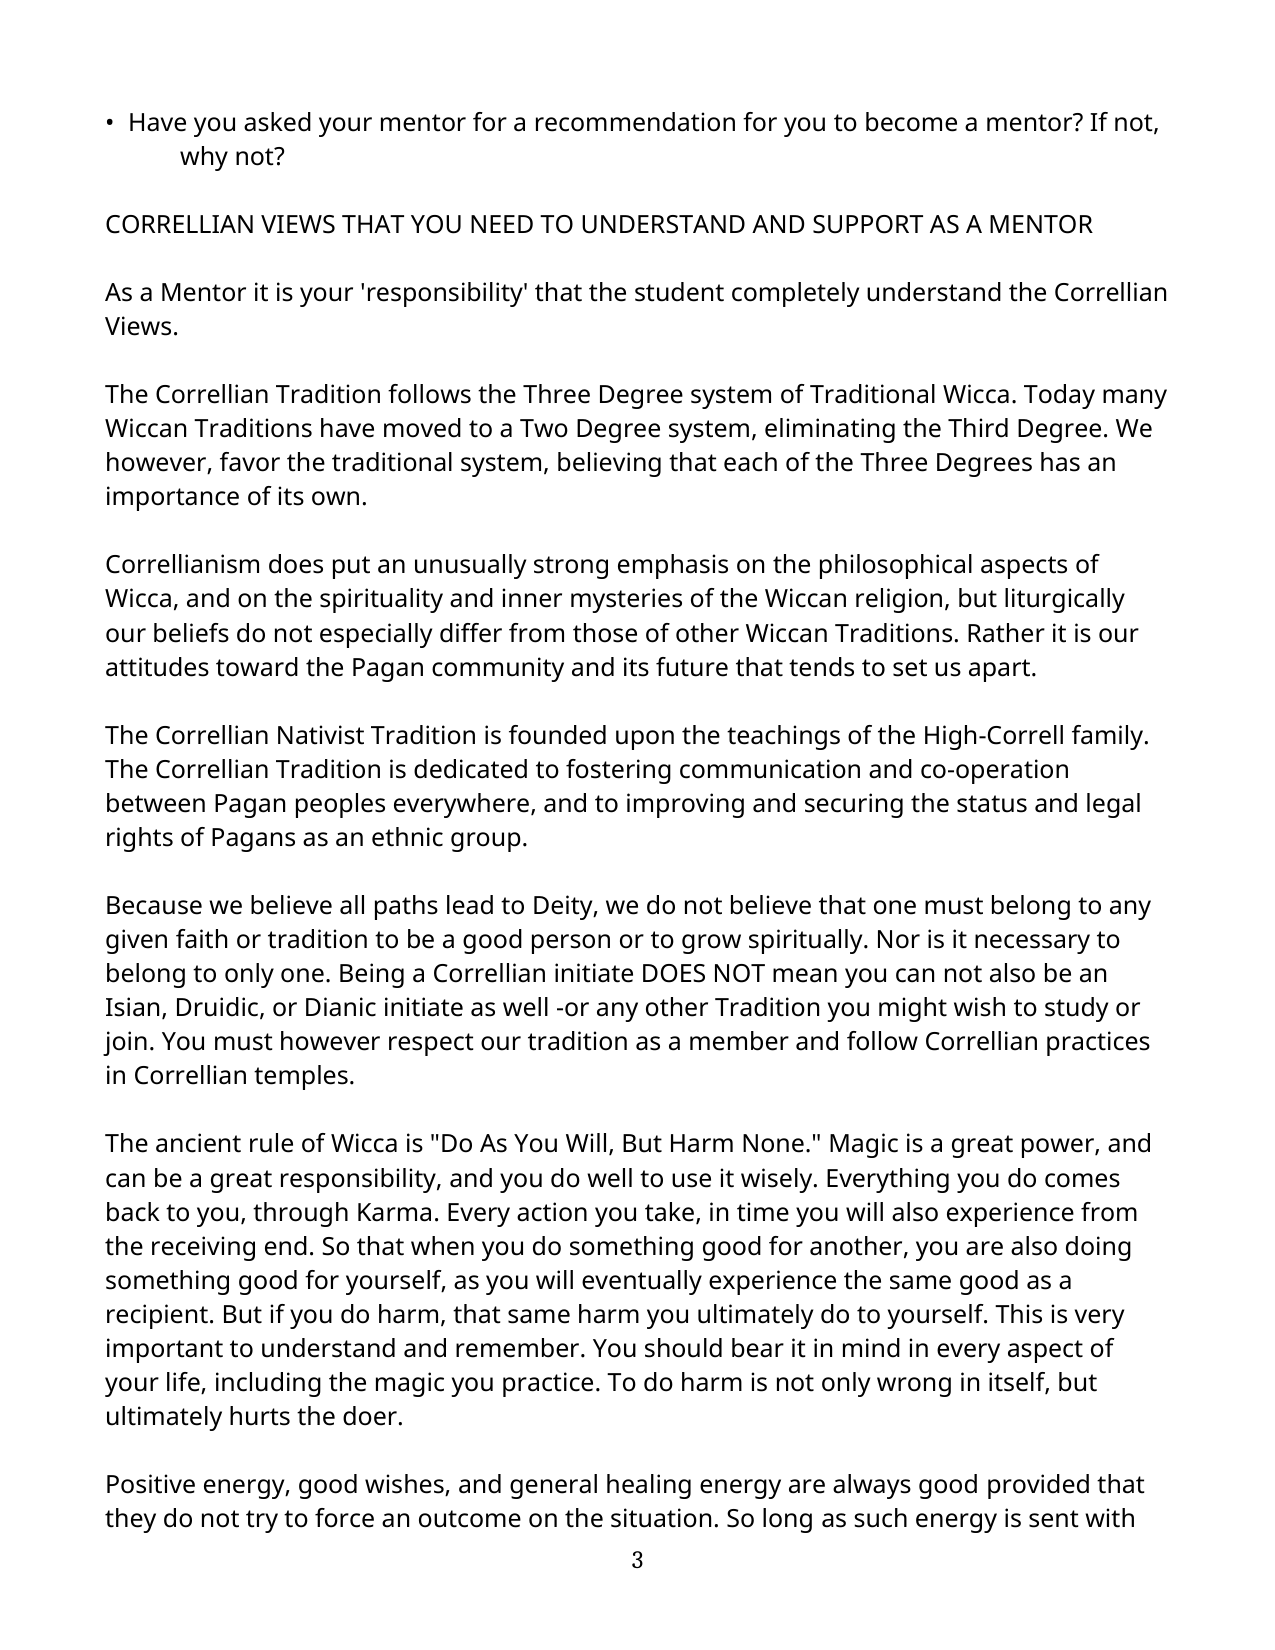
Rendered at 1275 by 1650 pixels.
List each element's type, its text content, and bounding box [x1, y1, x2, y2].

text CORRELLIAN VIEWS THAT YOU NEED TO UNDERSTAND AND SUPPORT AS A MENTOR [105, 206, 1170, 241]
text The Correllian Nativist Tradition is founded upon the teachings of the High-Correll family. The Correllian Tradition is dedicated to fostering communication and co-operation between Pagan peoples everywhere, and to improving and securing the status and legal rights of Pagans as an ethnic group. [105, 717, 1170, 854]
list Have you asked your mentor for a recommendation for you to become a mentor? If not, why not? [105, 105, 1170, 173]
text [105, 1467, 1170, 1535]
text Correllianism does put an unusually strong emphasis on the philosophical aspects of Wicca, and on the spirituality and inner mysteries of the Wiccan religion, but liturgically our beliefs do not especially differ from those of other Wiccan Traditions. Rather it is our attitudes toward the Pagan community and its future that tends to set us apart. [105, 547, 1170, 683]
text The Correllian Tradition follows the Three Degree system of Traditional Wicca. Today many Wiccan Traditions have moved to a Two Degree system, eliminating the Third Degree. We however, favor the traditional system, believing that each of the Three Degrees has an importance of its own. [105, 377, 1170, 513]
text The ancient rule of Wicca is "Do As You Will, But Harm None." Magic is a great power, and can be a great responsibility, and you do well to use it wisely. Everything you do comes back to you, through Karma. Every action you take, in time you will also experience from the receiving end. So that when you do something good for another, you are also doing something good for yourself, as you will eventually experience the same good as a recipient. But if you do harm, that same harm you ultimately do to yourself. This is very important to understand and remember. You should bear it in mind in every aspect of your life, including the magic you practice. To do harm is not only wrong in itself, but ultimately hurts the doer. [105, 1126, 1170, 1433]
text As a Mentor it is your 'responsibility' that the student completely understand the Correllian Views. [105, 274, 1170, 343]
text Because we believe all paths lead to Deity, we do not believe that one must belong to any given faith or tradition to be a good person or to grow spiritually. Nor is it necessary to belong to only one. Being a Correllian initiate DOES NOT mean you can not also be an Isian, Druidic, or Dianic initiate as well -or any other Tradition you might wish to study or join. You must however respect our tradition as a member and follow Correllian practices in Correllian temples. [105, 888, 1170, 1092]
